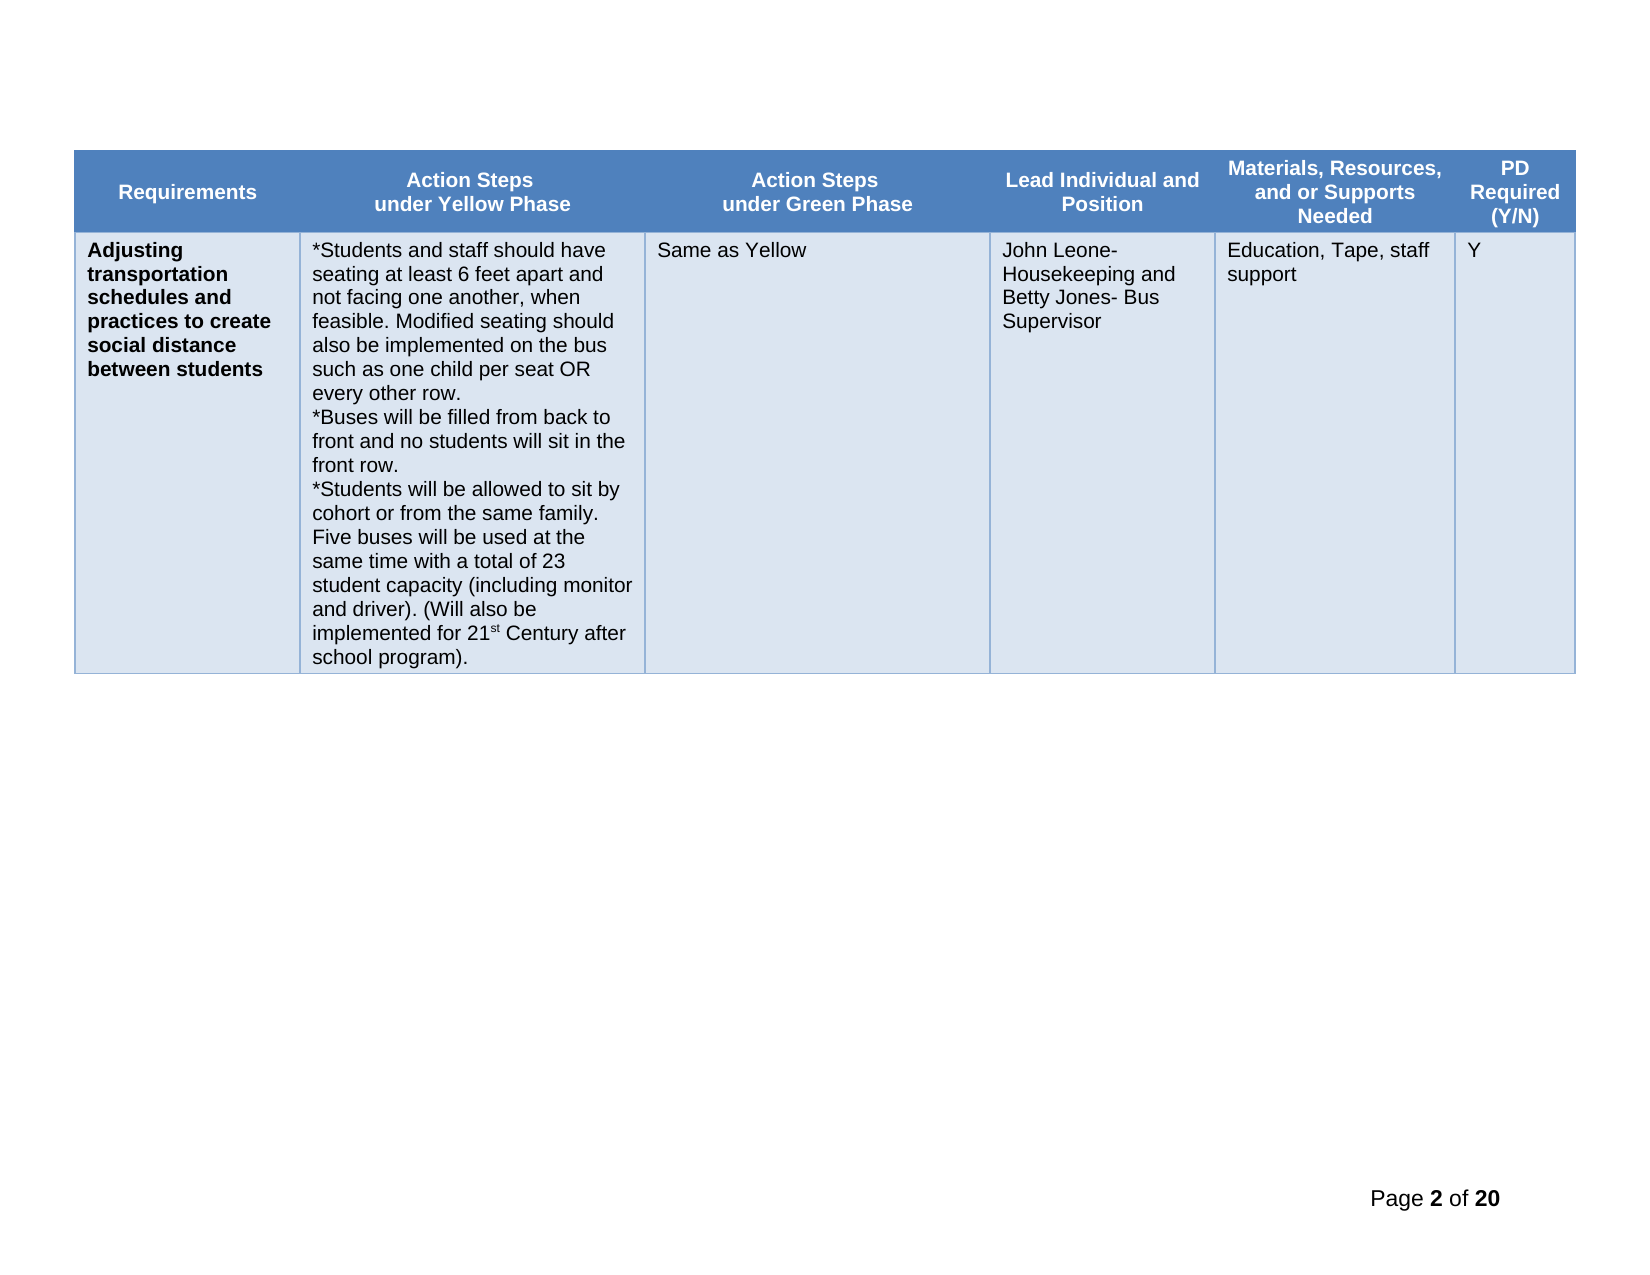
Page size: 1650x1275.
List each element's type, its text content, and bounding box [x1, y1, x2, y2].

table_cell John Leone-Housekeeping and Betty Jones- Bus Supervisor [991, 233, 1214, 673]
table_cell Education, Tape, staff support [1216, 233, 1454, 673]
table_header Action Steps under Green Phase [646, 151, 989, 232]
table_cell Y [1456, 233, 1574, 673]
table_header PD Required (Y/N) [1456, 151, 1574, 232]
table_cell *Students and staff should have seating at least 6 feet apart and not facing one another, when feasible. Modified seating should also be implemented on the bus such as one child per seat OR every other row. *Buses will be filled from back to front and no students will sit in the front row. *Students will be allowed to sit by cohort or from the same family. Five buses will be used at the same time with a total of 23 student capacity (including monitor and driver). (Will also be implemented for 21st Century after school program). [301, 233, 644, 673]
table_header Requirements [76, 151, 299, 232]
table_header Lead Individual and Position [991, 151, 1214, 232]
table_cell Adjusting transportation schedules and practices to create social distance between students [76, 233, 299, 673]
table_header Materials, Resources, and or Supports Needed [1216, 151, 1454, 232]
table_cell Same as Yellow [646, 233, 989, 673]
table_header Action Steps under Yellow Phase [301, 151, 644, 232]
